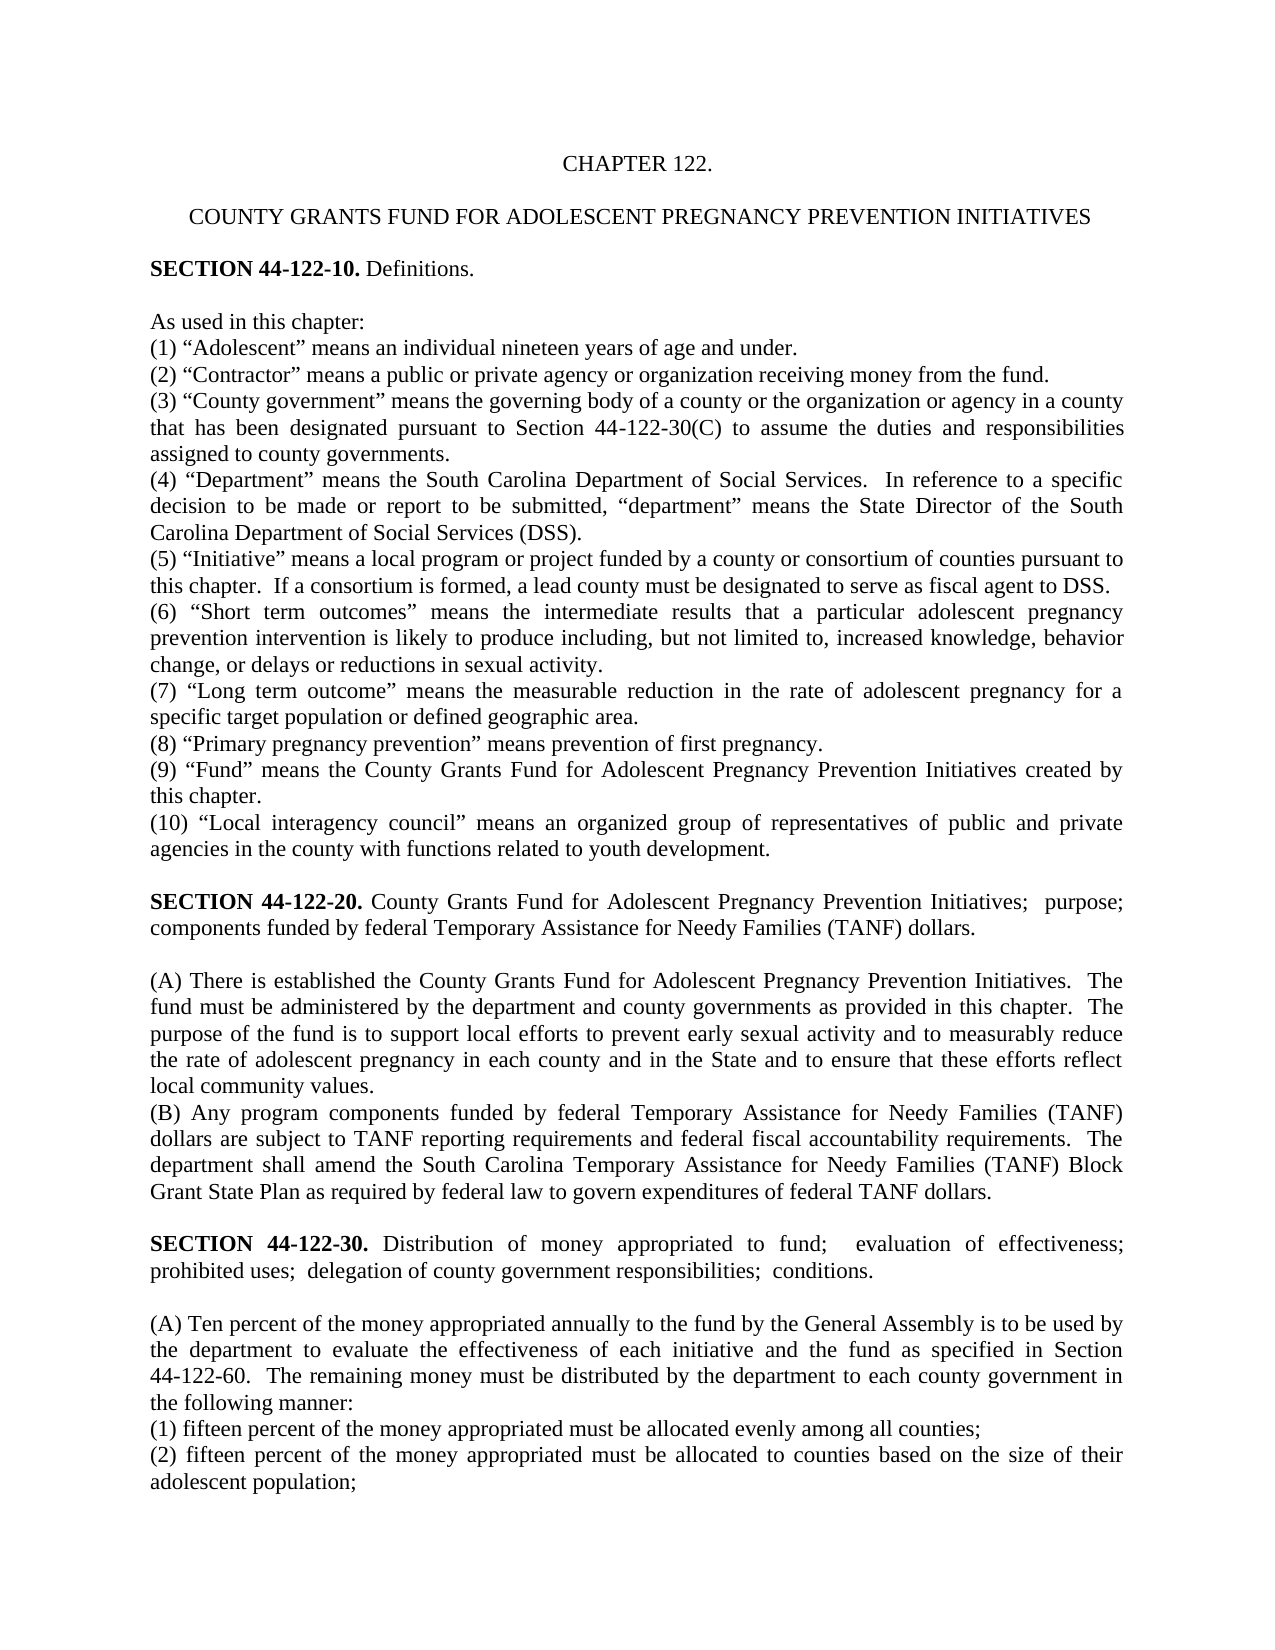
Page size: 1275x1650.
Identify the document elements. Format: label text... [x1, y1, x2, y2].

text (10) “Local interagency council” means an organized group of representatives of public and private agencies in the county with functions related to youth development. [150, 809, 1125, 862]
text (3) “County government” means the governing body of a county or the organization or agency in a county that has been designated pursuant to Section 44-122-30(C) to assume the duties and responsibilities assigned to county governments. [150, 387, 1125, 466]
text (1) fifteen percent of the money appropriated must be allocated evenly among all counties; [150, 1415, 1125, 1441]
text SECTION 44-122-20. County Grants Fund for Adolescent Pregnancy Prevention Initiatives; purpose; components funded by federal Temporary Assistance for Needy Families (TANF) dollars. [150, 888, 1125, 941]
text (7) “Long term outcome” means the measurable reduction in the rate of adolescent pregnancy for a specific target population or defined geographic area. [150, 677, 1125, 730]
text (B) Any program components funded by federal Temporary Assistance for Needy Families (TANF) dollars are subject to TANF reporting requirements and federal fiscal accountability requirements. The department shall amend the South Carolina Temporary Assistance for Needy Families (TANF) Block Grant State Plan as required by federal law to govern expenditures of federal TANF dollars. [150, 1099, 1125, 1204]
text (5) “Initiative” means a local program or project funded by a county or consortium of counties pursuant to this chapter. If a consortium is formed, a lead county must be designated to serve as fiscal agent to DSS. [150, 545, 1125, 598]
text As used in this chapter: [150, 308, 1125, 334]
text (6) “Short term outcomes” means the intermediate results that a particular adolescent pregnancy prevention intervention is likely to produce including, but not limited to, increased knowledge, behavior change, or delays or reductions in sexual activity. [150, 598, 1125, 677]
text CHAPTER 122. [150, 150, 1125, 176]
text SECTION 44-122-10. Definitions. [150, 255, 1125, 282]
text COUNTY GRANTS FUND FOR ADOLESCENT PREGNANCY PREVENTION INITIATIVES [150, 203, 1125, 229]
text (2) “Contractor” means a public or private agency or organization receiving money from the fund. [150, 361, 1125, 387]
text SECTION 44-122-30. Distribution of money appropriated to fund; evaluation of effectiveness; prohibited uses; delegation of county government responsibilities; conditions. [150, 1231, 1125, 1283]
text (1) “Adolescent” means an individual nineteen years of age and under. [150, 334, 1125, 361]
text (8) “Primary pregnancy prevention” means prevention of first pregnancy. [150, 730, 1125, 756]
text (9) “Fund” means the County Grants Fund for Adolescent Pregnancy Prevention Initiatives created by this chapter. [150, 756, 1125, 809]
text (4) “Department” means the South Carolina Department of Social Services. In reference to a specific decision to be made or report to be submitted, “department” means the State Director of the South Carolina Department of Social Services (DSS). [150, 466, 1125, 545]
text (A) There is established the County Grants Fund for Adolescent Pregnancy Prevention Initiatives. The fund must be administered by the department and county governments as provided in this chapter. The purpose of the fund is to support local efforts to prevent early sexual activity and to measurably reduce the rate of adolescent pregnancy in each county and in the State and to ensure that these efforts reflect local community values. [150, 967, 1125, 1099]
text (A) Ten percent of the money appropriated annually to the fund by the General Assembly is to be used by the department to evaluate the effectiveness of each initiative and the fund as specified in Section 44-122-60. The remaining money must be distributed by the department to each county government in the following manner: [150, 1309, 1125, 1415]
text (2) fifteen percent of the money appropriated must be allocated to counties based on the size of their adolescent population; [150, 1441, 1125, 1494]
